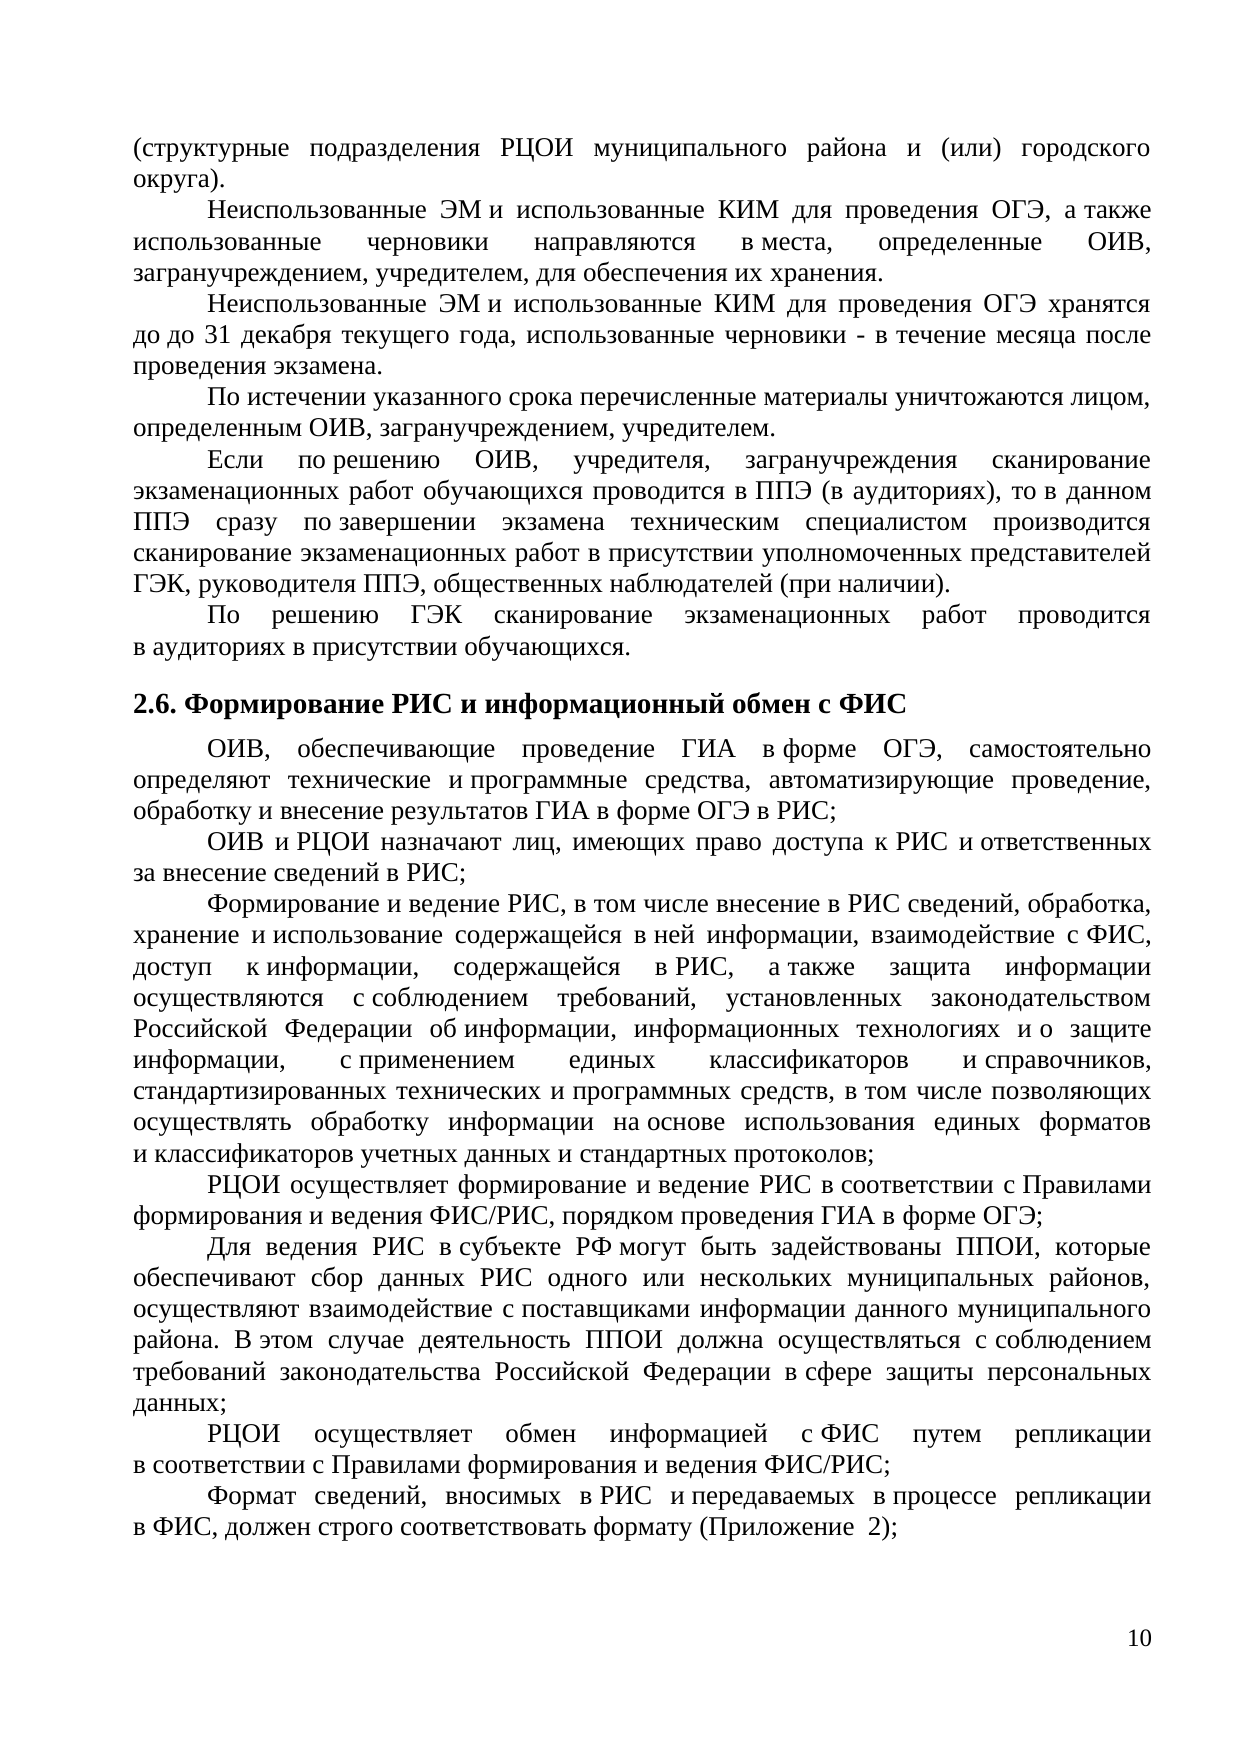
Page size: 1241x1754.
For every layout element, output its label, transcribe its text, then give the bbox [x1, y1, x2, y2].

text РЦОИ осуществляет обмен информацией с ФИС путем репликации в соответствии с Правилами формирования и ведения ФИС/РИС; [133, 1417, 1152, 1479]
text ОИВ, обеспечивающие проведение ГИА в форме ОГЭ, самостоятельно определяют технические и программные средства, автоматизирующие проведение, обработку и внесение результатов ГИА в форме ОГЭ в РИС; [133, 732, 1152, 825]
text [133, 131, 1152, 193]
text Неиспользованные ЭМ и использованные КИМ для проведения ОГЭ хранятся до до 31 декабря текущего года, использованные черновики - в течение месяца после проведения экзамена. [133, 287, 1152, 380]
text Формат сведений, вносимых в РИС и передаваемых в процессе репликации в ФИС, должен строго соответствовать формату (Приложение 2); [133, 1479, 1152, 1542]
text Формирование и ведение РИС, в том числе внесение в РИС сведений, обработка, хранение и использование содержащейся в ней информации, взаимодействие с ФИС, доступ к информации, содержащейся в РИС, а также защита информации осуществляются с соблюдением требований, установленных законодательством Российской Федерации об информации, информационных технологиях и о защите информации, с применением единых классификаторов и справочников, стандартизированных технических и программных средств, в том числе позволяющих осуществлять обработку информации на основе использования единых форматов и классификаторов учетных данных и стандартных протоколов; [133, 887, 1152, 1168]
subtitle 2.6. Формирование РИС и информационный обмен с ФИС [133, 686, 1152, 719]
text Если по решению ОИВ, учредителя, загранучреждения сканирование экзаменационных работ обучающихся проводится в ППЭ (в аудиториях), то в данном ППЭ сразу по завершении экзамена техническим специалистом производится сканирование экзаменационных работ в присутствии уполномоченных представителей ГЭК, руководителя ППЭ, общественных наблюдателей (при наличии). [133, 443, 1152, 598]
text По истечении указанного срока перечисленные материалы уничтожаются лицом, определенным ОИВ, загранучреждением, учредителем. [133, 380, 1152, 443]
text ОИВ и РЦОИ назначают лиц, имеющих право доступа к РИС и ответственных за внесение сведений в РИС; [133, 825, 1152, 887]
text Для ведения РИС в субъекте РФ могут быть задействованы ППОИ, которые обеспечивают сбор данных РИС одного или нескольких муниципальных районов, осуществляют взаимодействие с поставщиками информации данного муниципального района. В этом случае деятельность ППОИ должна осуществляться с соблюдением требований законодательства Российской Федерации в сфере защиты персональных данных; [133, 1230, 1152, 1417]
text Неиспользованные ЭМ и использованные КИМ для проведения ОГЭ, а также использованные черновики направляются в места, определенные ОИВ, загранучреждением, учредителем, для обеспечения их хранения. [133, 193, 1152, 287]
text РЦОИ осуществляет формирование и ведение РИС в соответствии с Правилами формирования и ведения ФИС/РИС, порядком проведения ГИА в форме ОГЭ; [133, 1168, 1152, 1230]
text По решению ГЭК сканирование экзаменационных работ проводится в аудиториях в присутствии обучающихся. [133, 598, 1152, 661]
